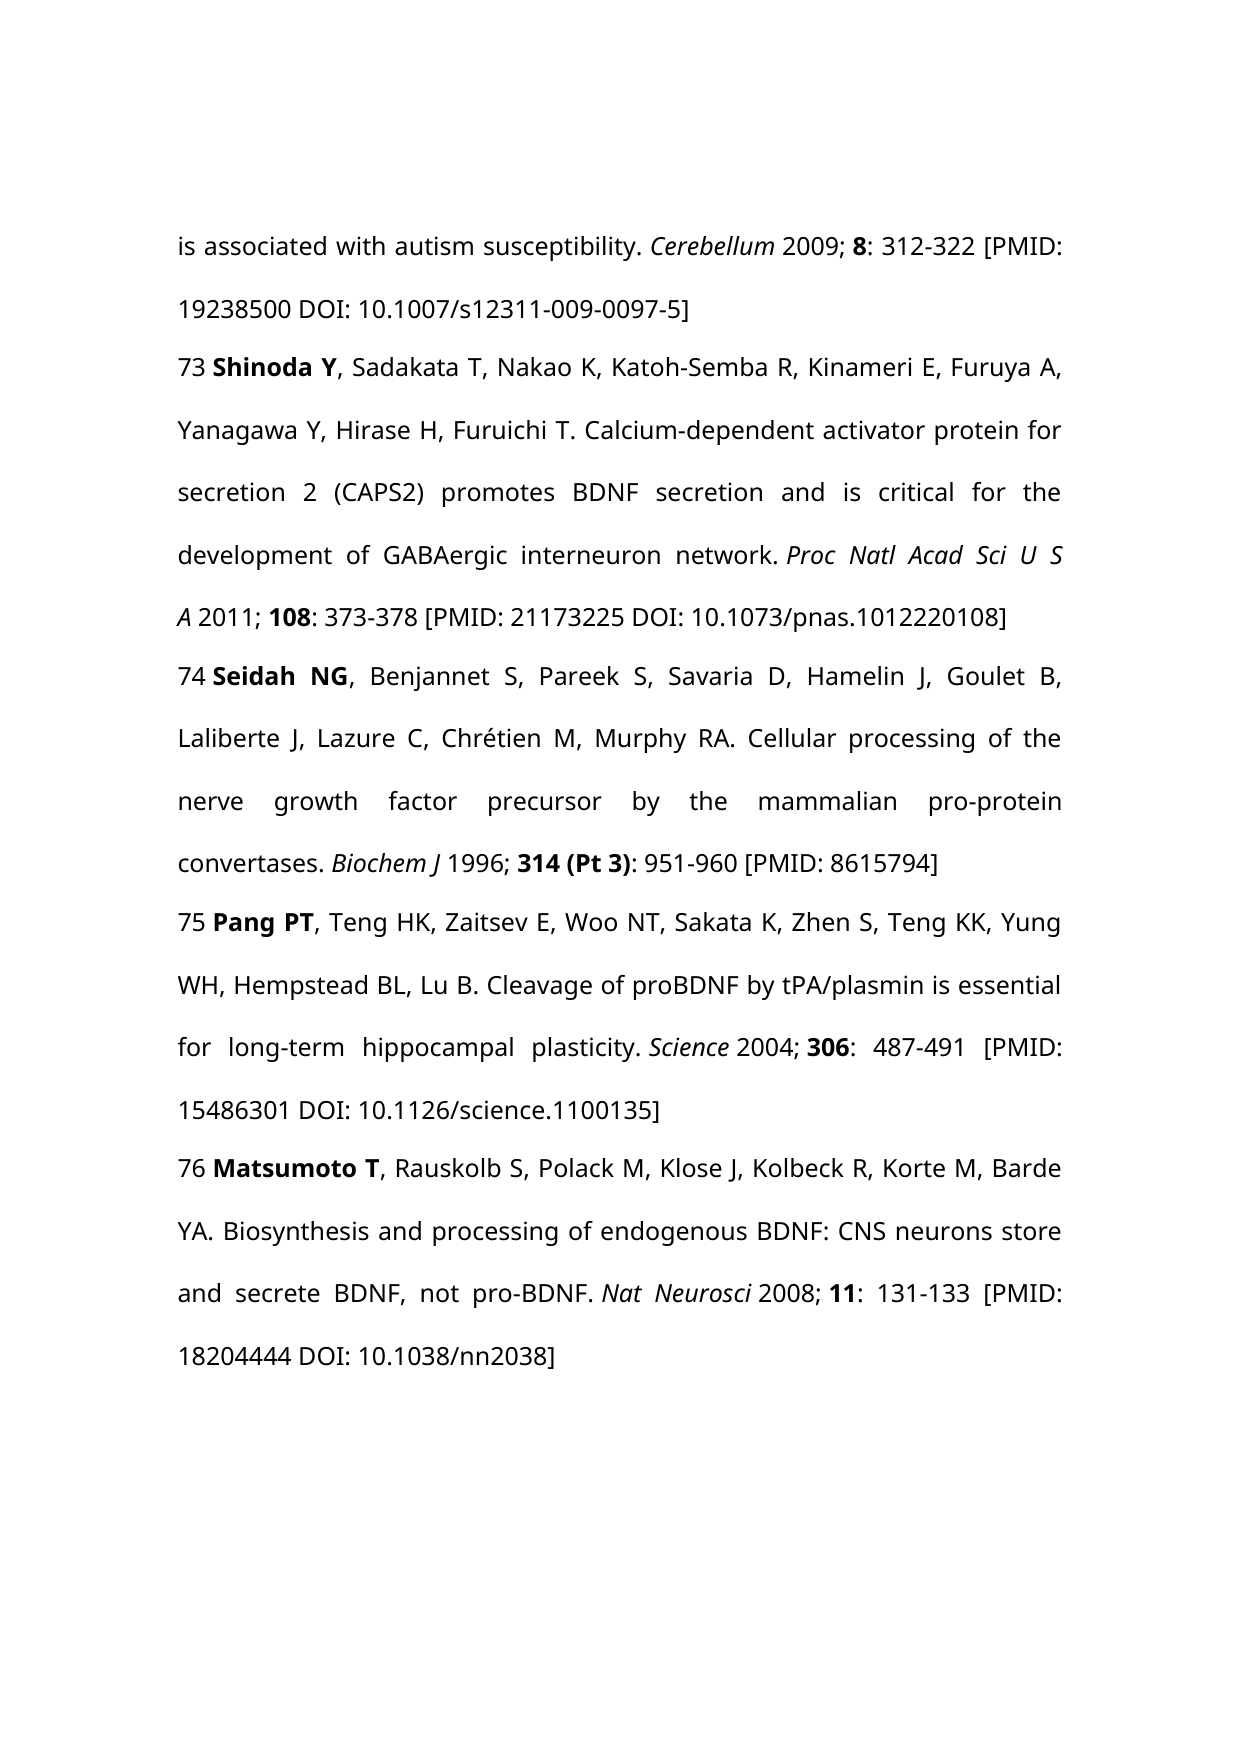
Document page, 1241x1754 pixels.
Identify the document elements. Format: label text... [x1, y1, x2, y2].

text 73 Shinoda Y, Sadakata T, Nakao K, Katoh-Semba R, Kinameri E, Furuya A, Yanagawa Y, Hirase H, Furuichi T. Calcium-dependent activator protein for secretion 2 (CAPS2) promotes BDNF secretion and is critical for the development of GABAergic interneuron network. Proc Natl Acad Sci U S A 2011; 108: 373-378 [PMID: 21173225 DOI: 10.1073/pnas.1012220108] [177, 346, 1063, 638]
text 76 Matsumoto T, Rauskolb S, Polack M, Klose J, Kolbeck R, Korte M, Barde YA. Biosynthesis and processing of endogenous BDNF: CNS neurons store and secrete BDNF, not pro-BDNF. Nat Neurosci 2008; 11: 131-133 [PMID: 18204444 DOI: 10.1038/nn2038] [177, 1147, 1063, 1376]
text 74 Seidah NG, Benjannet S, Pareek S, Savaria D, Hamelin J, Goulet B, Laliberte J, Lazure C, Chrétien M, Murphy RA. Cellular processing of the nerve growth factor precursor by the mammalian pro-protein convertases. Biochem J 1996; 314 (Pt 3): 951-960 [PMID: 8615794] [177, 655, 1063, 884]
text 75 Pang PT, Teng HK, Zaitsev E, Woo NT, Sakata K, Zhen S, Teng KK, Yung WH, Hempstead BL, Lu B. Cleavage of proBDNF by tPA/plasmin is essential for long-term hippocampal plasticity. Science 2004; 306: 487-491 [PMID: 15486301 DOI: 10.1126/science.1100135] [177, 901, 1063, 1130]
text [177, 225, 1063, 329]
